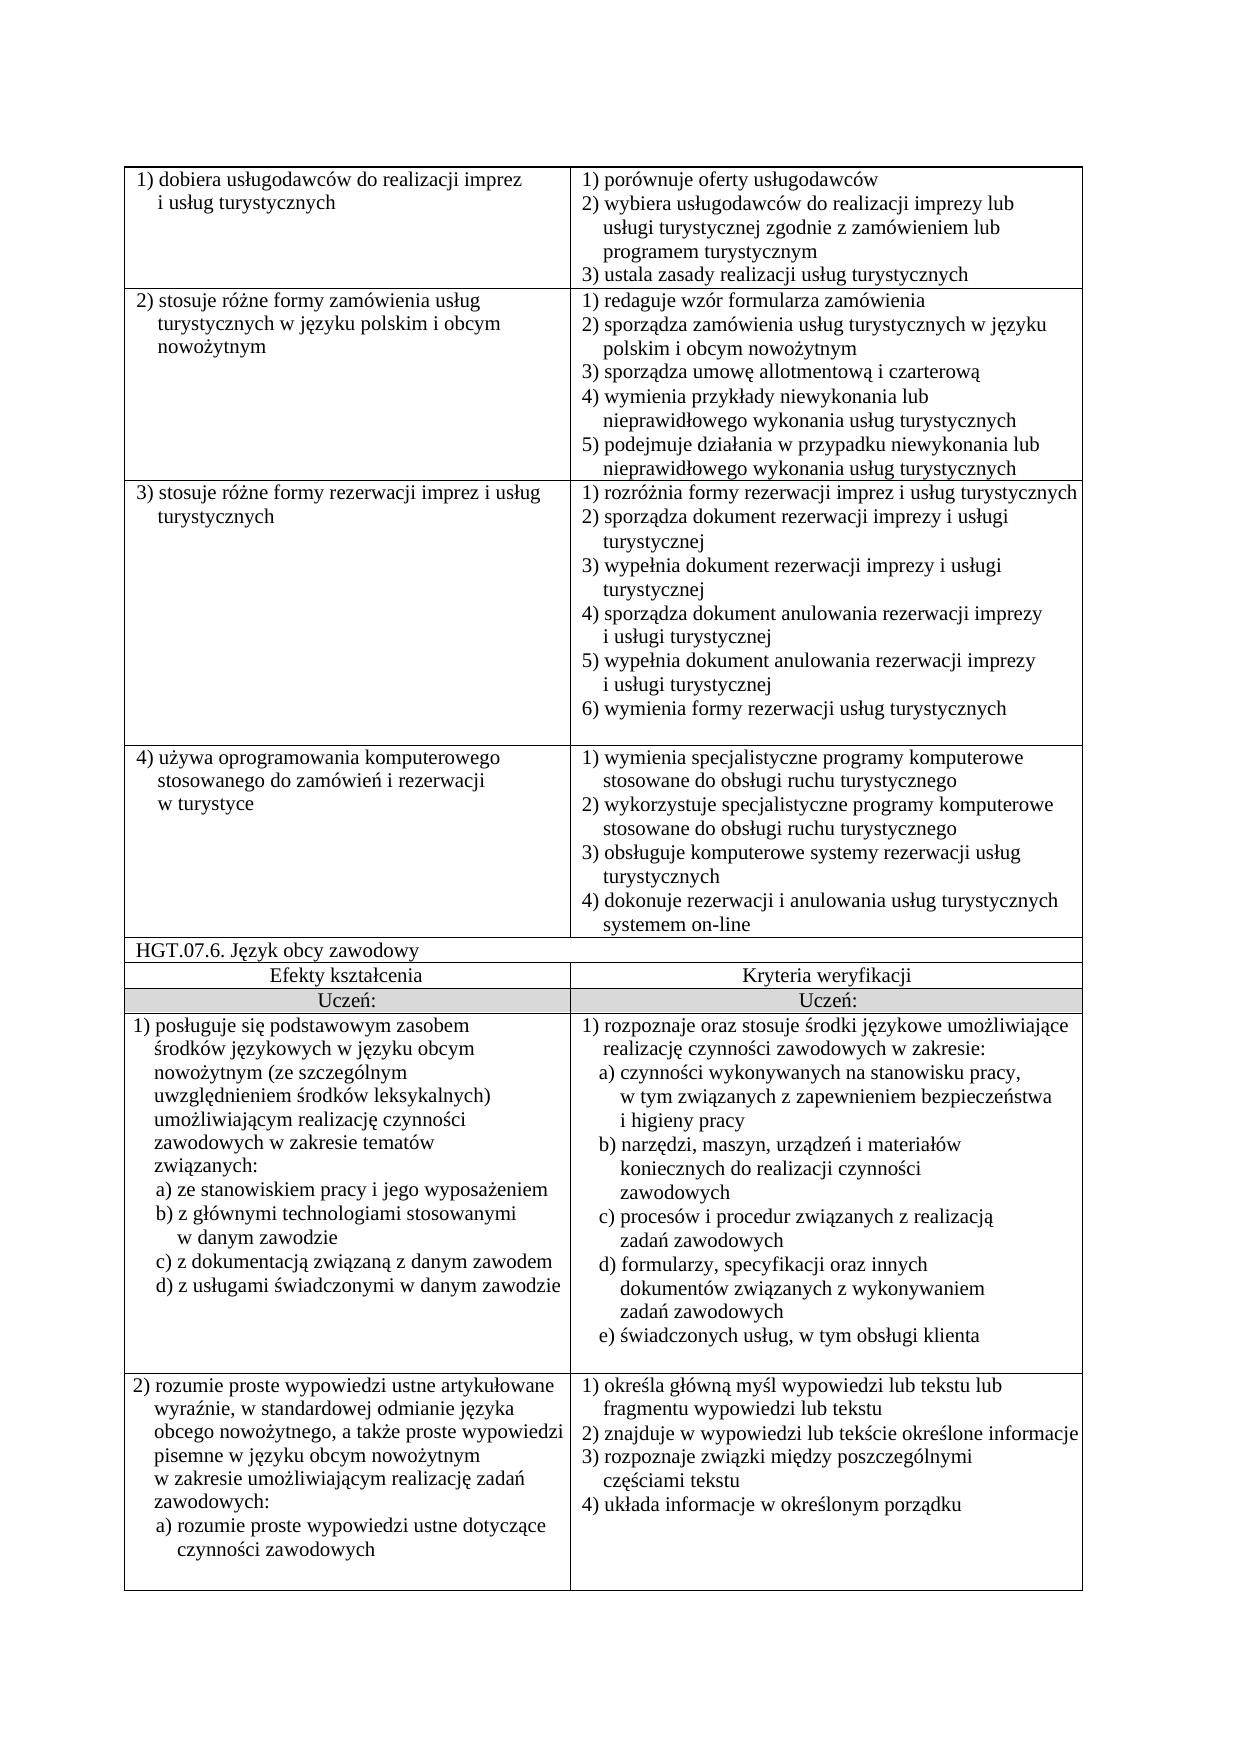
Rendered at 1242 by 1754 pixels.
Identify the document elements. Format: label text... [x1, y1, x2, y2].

table_cell 1) wymienia specjalistyczne programy komputerowe stosowane do obsługi ruchu turystycznego 2) wykorzystuje specjalistyczne programy komputerowe stosowane do obsługi ruchu turystycznego 3) obsługuje komputerowe systemy rezerwacji usług turystycznych 4) dokonuje rezerwacji i anulowania usług turystycznych systemem on-line [571, 746, 1082, 937]
table_cell 2) stosuje różne formy zamówienia usług turystycznych w języku polskim i obcym nowożytnym [125, 289, 570, 480]
table_cell Uczeń: [571, 989, 1082, 1012]
table_cell 3) stosuje różne formy rezerwacji imprez i usług turystycznych [125, 481, 570, 745]
table_cell 1) posługuje się podstawowym zasobem środków językowych w języku obcym nowożytnym (ze szczególnym uwzględnieniem środków leksykalnych) umożliwiającym realizację czynności zawodowych w zakresie tematów związanych: a) ze stanowiskiem pracy i jego wyposażeniem b) z głównymi technologiami stosowanymi w danym zawodzie c) z dokumentacją związaną z danym zawodem d) z usługami świadczonymi w danym zawodzie [125, 1014, 570, 1373]
table_cell 1) rozróżnia formy rezerwacji imprez i usług turystycznych 2) sporządza dokument rezerwacji imprezy i usługi turystycznej 3) wypełnia dokument rezerwacji imprezy i usługi turystycznej 4) sporządza dokument anulowania rezerwacji imprezy i usługi turystycznej 5) wypełnia dokument anulowania rezerwacji imprezy i usługi turystycznej 6) wymienia formy rezerwacji usług turystycznych [571, 481, 1082, 745]
table_cell 1) rozpoznaje oraz stosuje środki językowe umożliwiające realizację czynności zawodowych w zakresie: a) czynności wykonywanych na stanowisku pracy, w tym związanych z zapewnieniem bezpieczeństwa i higieny pracy b) narzędzi, maszyn, urządzeń i materiałów koniecznych do realizacji czynności zawodowych c) procesów i procedur związanych z realizacją zadań zawodowych d) formularzy, specyfikacji oraz innych dokumentów związanych z wykonywaniem zadań zawodowych e) świadczonych usług, w tym obsługi klienta [571, 1014, 1082, 1373]
table_header 1) dobiera usługodawców do realizacji imprez i usług turystycznych [125, 168, 570, 287]
table_cell Kryteria weryfikacji [571, 963, 1082, 987]
table_cell HGT.07.6. Język obcy zawodowy [125, 938, 1082, 962]
table_header 1) porównuje oferty usługodawców 2) wybiera usługodawców do realizacji imprezy lub usługi turystycznej zgodnie z zamówieniem lub programem turystycznym 3) ustala zasady realizacji usług turystycznych [571, 168, 1082, 287]
table_cell 1) określa główną myśl wypowiedzi lub tekstu lub fragmentu wypowiedzi lub tekstu 2) znajduje w wypowiedzi lub tekście określone informacje 3) rozpoznaje związki między poszczególnymi częściami tekstu 4) układa informacje w określonym porządku [571, 1374, 1082, 1590]
table_cell 4) używa oprogramowania komputerowego stosowanego do zamówień i rezerwacji w turystyce [125, 746, 570, 937]
table_cell 2) rozumie proste wypowiedzi ustne artykułowane wyraźnie, w standardowej odmianie języka obcego nowożytnego, a także proste wypowiedzi pisemne w języku obcym nowożytnym w zakresie umożliwiającym realizację zadań zawodowych: a) rozumie proste wypowiedzi ustne dotyczące czynności zawodowych [125, 1374, 570, 1590]
table_cell 1) redaguje wzór formularza zamówienia 2) sporządza zamówienia usług turystycznych w języku polskim i obcym nowożytnym 3) sporządza umowę allotmentową i czarterową 4) wymienia przykłady niewykonania lub nieprawidłowego wykonania usług turystycznych 5) podejmuje działania w przypadku niewykonania lub nieprawidłowego wykonania usług turystycznych [571, 289, 1082, 480]
table_cell Uczeń: [125, 989, 570, 1012]
table_cell Efekty kształcenia [125, 963, 570, 987]
